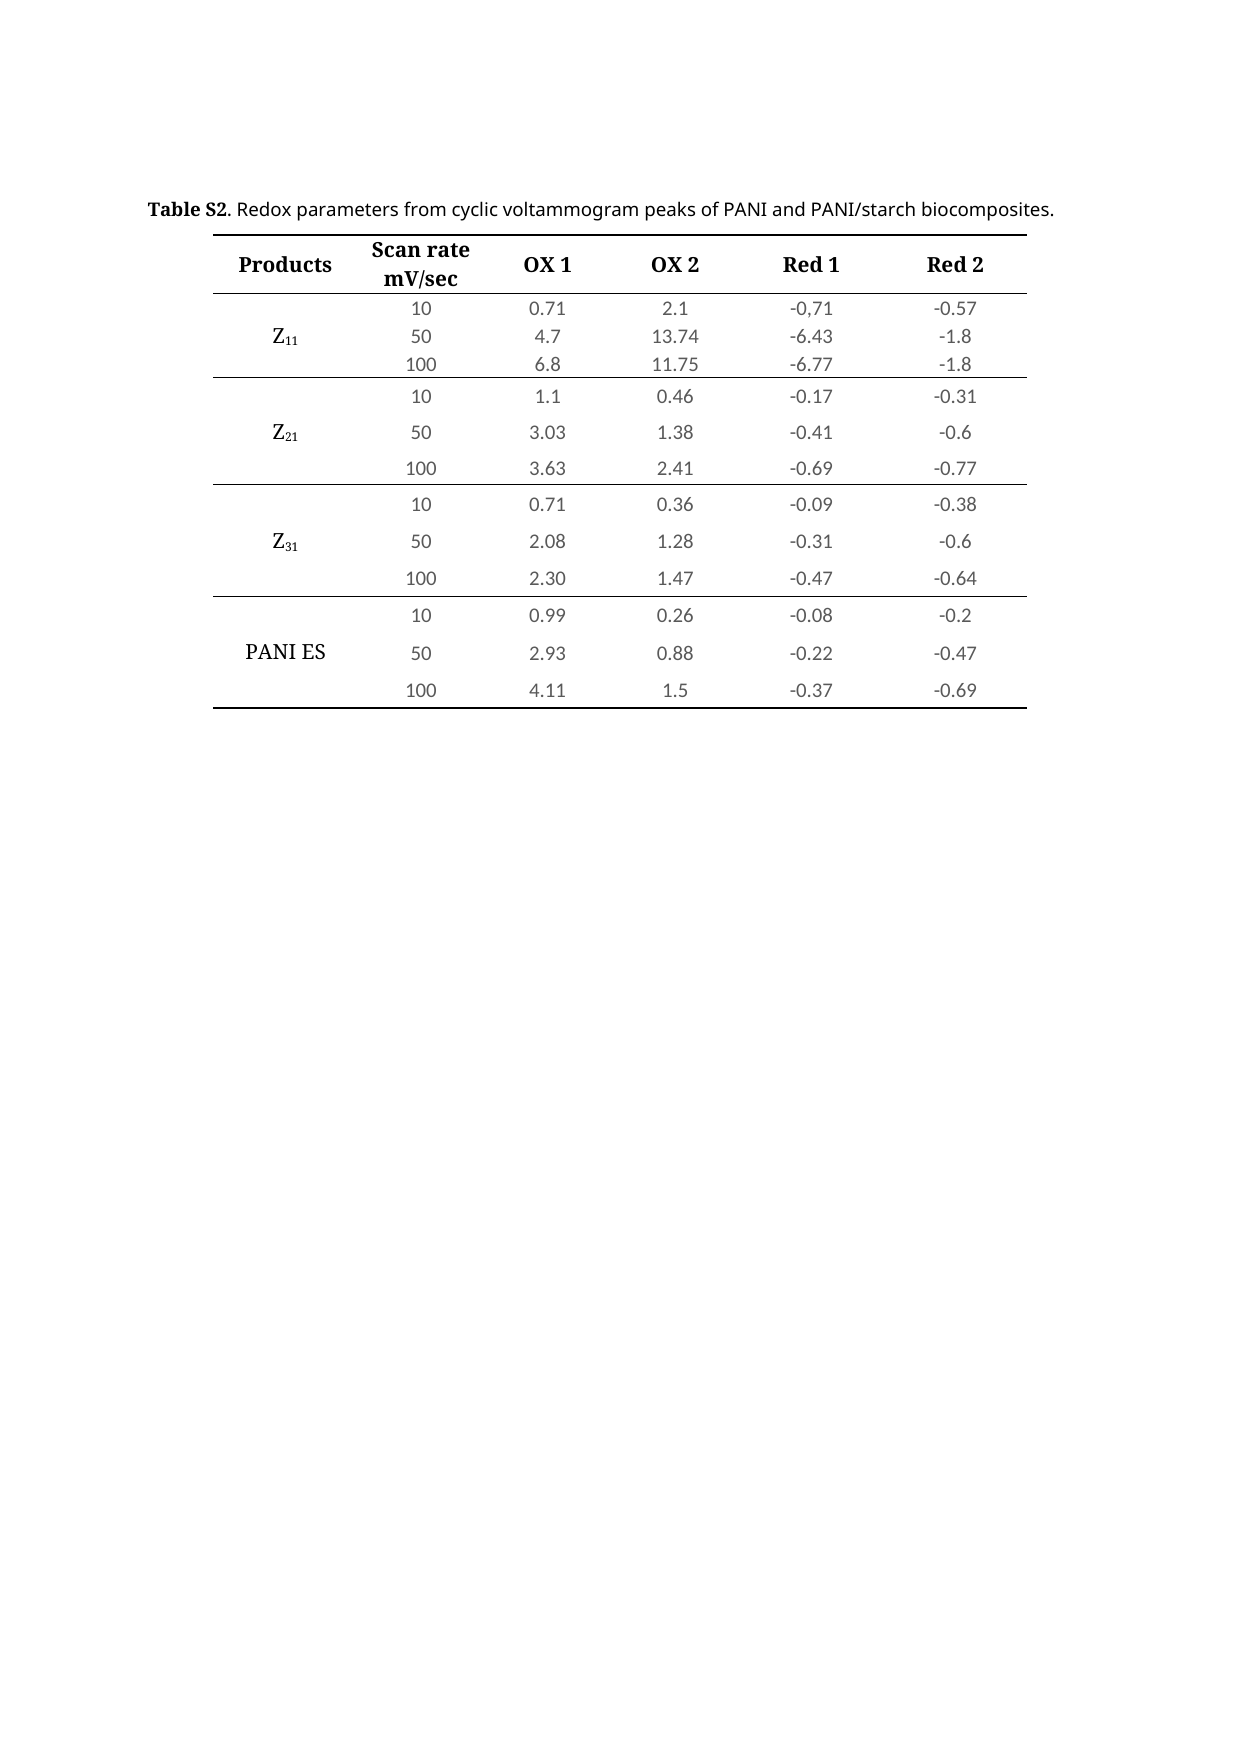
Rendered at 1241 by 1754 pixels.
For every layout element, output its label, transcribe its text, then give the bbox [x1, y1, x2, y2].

table_cell 11.75 [611, 349, 739, 377]
table_cell -0.6 [883, 521, 1027, 558]
table_cell 100 [358, 559, 484, 596]
table_cell Z11 [213, 294, 358, 377]
table_cell -0.47 [739, 559, 883, 596]
table_cell 10 [358, 378, 484, 413]
table_cell 0.71 [484, 485, 611, 521]
table_cell 10 [358, 485, 484, 521]
table_cell 0.26 [611, 597, 739, 633]
table_header OX 2 [611, 236, 739, 292]
table_header Scan rate mV/sec [358, 236, 484, 292]
table_cell -0.08 [739, 597, 883, 633]
table_cell 0.88 [611, 633, 739, 670]
text Table S2. Redox parameters from cyclic voltammogram peaks of PANI and PANI/starch biocomposites. [148, 197, 1093, 221]
table_cell -0.6 [883, 413, 1027, 448]
table_cell PANI ES [213, 597, 358, 707]
table_cell -0.22 [739, 633, 883, 670]
table_cell -1.8 [883, 349, 1027, 377]
table_cell 0.99 [484, 597, 611, 633]
table_cell 100 [358, 670, 484, 707]
table_cell 0.46 [611, 378, 739, 413]
table_cell Z21 [213, 378, 358, 484]
table_cell -0.69 [739, 449, 883, 484]
table_cell Z31 [213, 485, 358, 596]
table_cell -0.38 [883, 485, 1027, 521]
table_cell 100 [358, 349, 484, 377]
table_cell 2.08 [484, 521, 611, 558]
table_cell -0.64 [883, 559, 1027, 596]
table_cell 1.38 [611, 413, 739, 448]
table_cell -6.43 [739, 321, 883, 349]
table_header Products [213, 236, 358, 292]
table_header OX 1 [484, 236, 611, 292]
table_cell 3.03 [484, 413, 611, 448]
table_cell -0.69 [883, 670, 1027, 707]
table_cell 1.1 [484, 378, 611, 413]
table_cell 10 [358, 597, 484, 633]
table_cell -0,71 [739, 294, 883, 321]
table_cell -0.37 [739, 670, 883, 707]
table_cell 3.63 [484, 449, 611, 484]
table_cell 1.5 [611, 670, 739, 707]
table_cell 0.36 [611, 485, 739, 521]
table_cell 1.47 [611, 559, 739, 596]
table_cell 50 [358, 521, 484, 558]
table_cell 0.71 [484, 294, 611, 321]
table_cell -0.47 [883, 633, 1027, 670]
table_cell -0.31 [739, 521, 883, 558]
table_cell -0.09 [739, 485, 883, 521]
table_cell -0.57 [883, 294, 1027, 321]
table_cell -0.77 [883, 449, 1027, 484]
table_cell 6.8 [484, 349, 611, 377]
table_cell -6.77 [739, 349, 883, 377]
table_cell 1.28 [611, 521, 739, 558]
table_header Red 1 [739, 236, 883, 292]
table_header Red 2 [883, 236, 1027, 292]
table_cell 4.7 [484, 321, 611, 349]
table_cell -1.8 [883, 321, 1027, 349]
table_cell 50 [358, 633, 484, 670]
table_cell -0.41 [739, 413, 883, 448]
table_cell 4.11 [484, 670, 611, 707]
table_cell 50 [358, 413, 484, 448]
table_cell -0.17 [739, 378, 883, 413]
table_cell -0.2 [883, 597, 1027, 633]
table_cell 100 [358, 449, 484, 484]
table_cell 50 [358, 321, 484, 349]
table_cell 2.93 [484, 633, 611, 670]
table_cell 2.30 [484, 559, 611, 596]
table_cell 2.41 [611, 449, 739, 484]
table_cell -0.31 [883, 378, 1027, 413]
table_cell 2.1 [611, 294, 739, 321]
table_cell 10 [358, 294, 484, 321]
table_cell 13.74 [611, 321, 739, 349]
